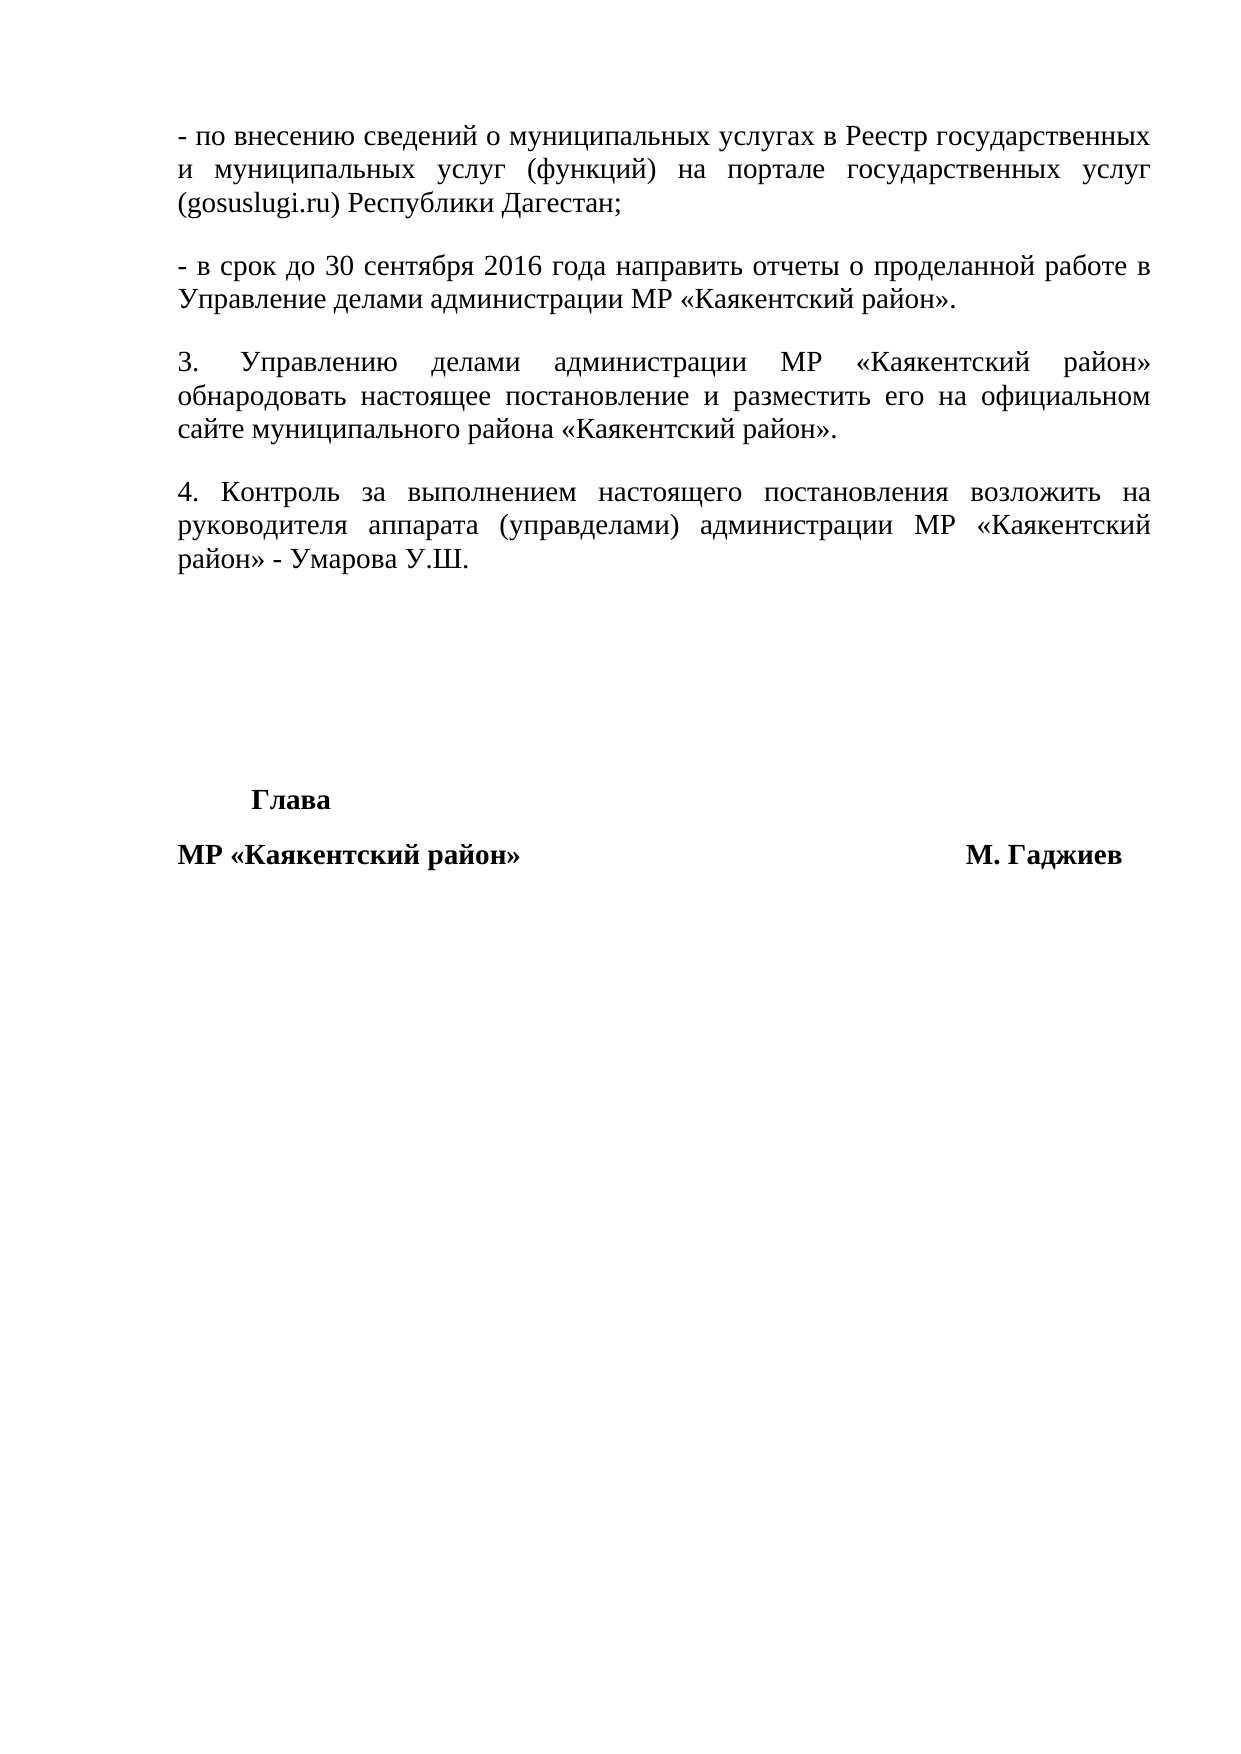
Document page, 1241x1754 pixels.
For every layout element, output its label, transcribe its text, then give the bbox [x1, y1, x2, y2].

text - по внесению сведений о муниципальных услугах в Реестр государственных и муниципальных услуг (функций) на портале государственных услуг (gosuslugi.ru) Республики Дагестан; [177, 118, 1152, 219]
text - в срок до 30 сентября 2016 года направить отчеты о проделанной работе в Управление делами администрации МР «Каякентский район». [177, 248, 1152, 315]
text 3. Управлению делами администрации МР «Каякентский район» обнародовать настоящее постановление и разместить его на официальном сайте муниципального района «Каякентский район». [177, 344, 1152, 445]
text 4. Контроль за выполнением настоящего постановления возложить на руководителя аппарата (управделами) администрации МР «Каякентский район» - Умарова У.Ш. [177, 474, 1152, 574]
text МР «Каякентский район» М. Гаджиев [177, 837, 1152, 870]
text Глава [177, 782, 1152, 816]
